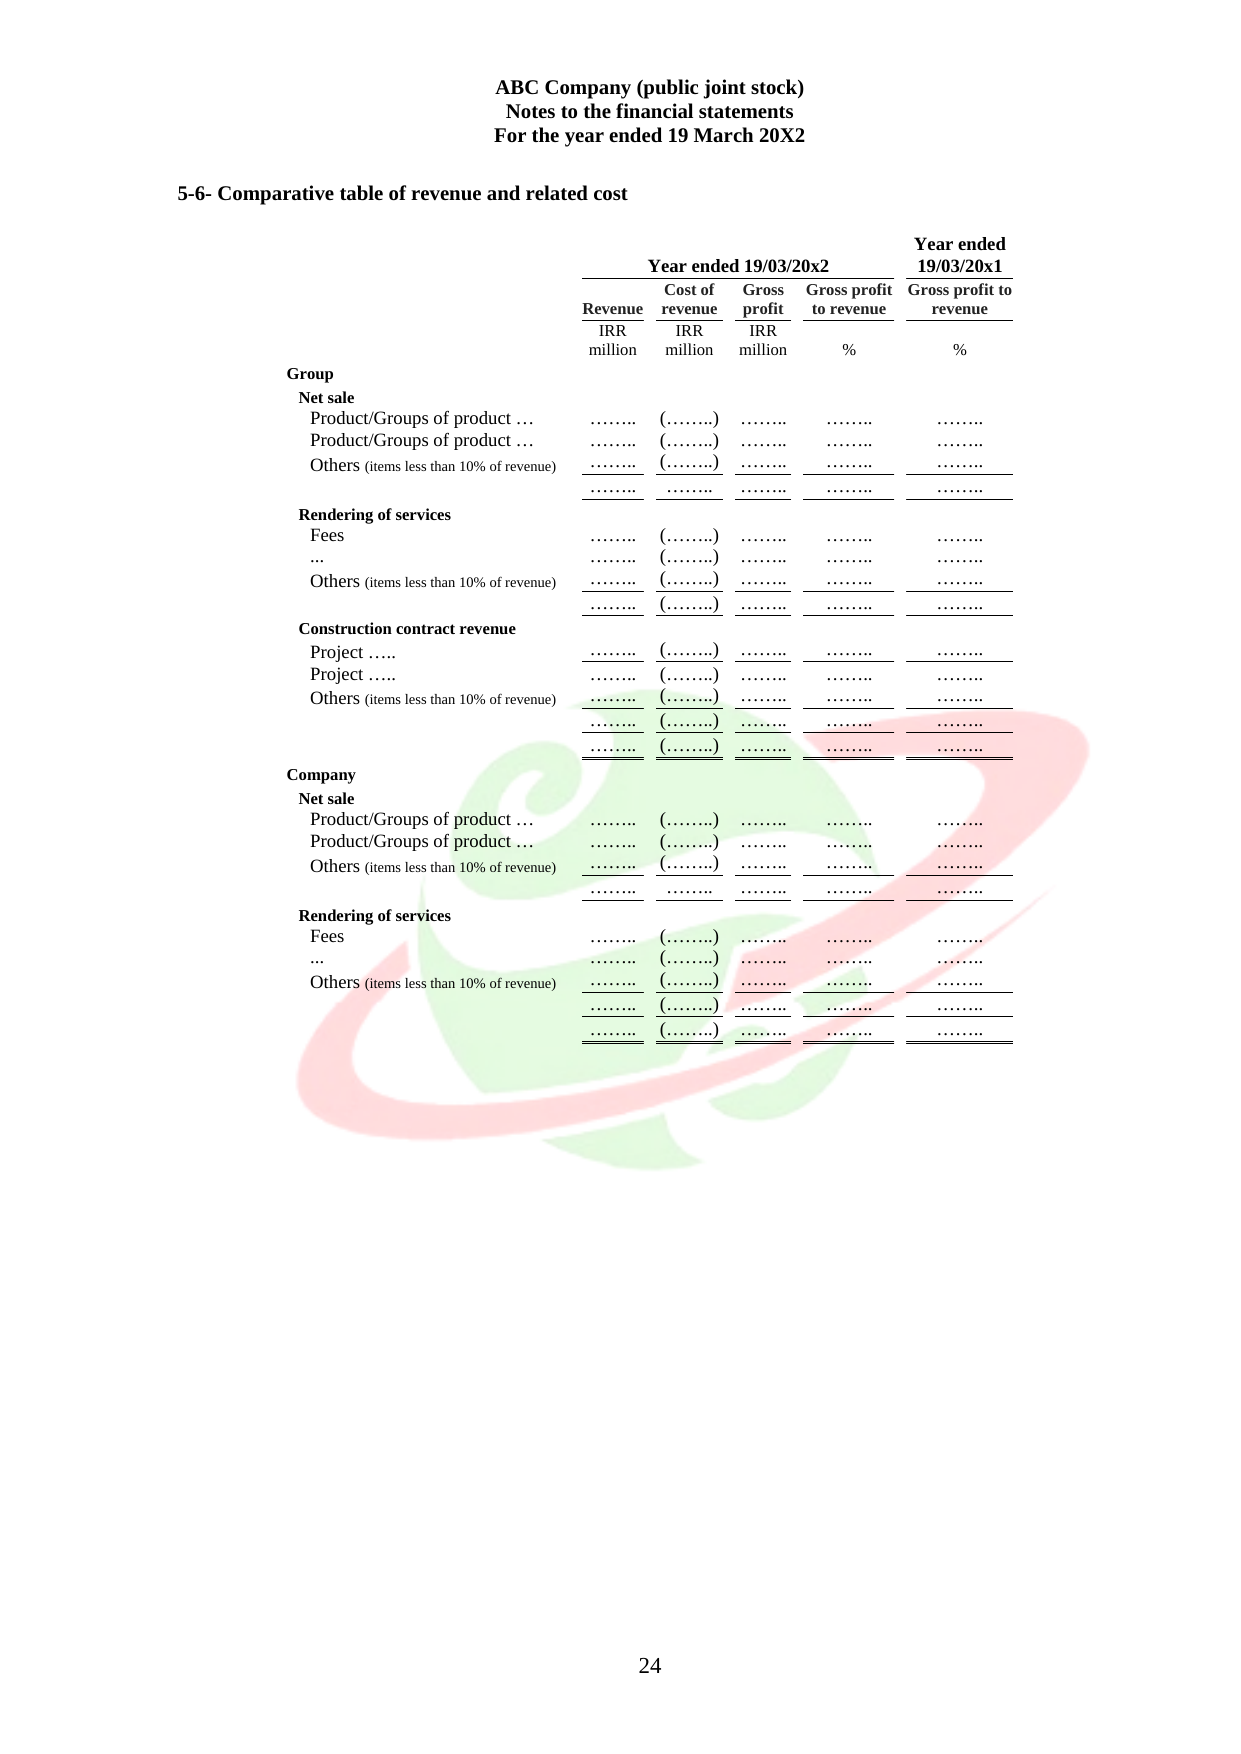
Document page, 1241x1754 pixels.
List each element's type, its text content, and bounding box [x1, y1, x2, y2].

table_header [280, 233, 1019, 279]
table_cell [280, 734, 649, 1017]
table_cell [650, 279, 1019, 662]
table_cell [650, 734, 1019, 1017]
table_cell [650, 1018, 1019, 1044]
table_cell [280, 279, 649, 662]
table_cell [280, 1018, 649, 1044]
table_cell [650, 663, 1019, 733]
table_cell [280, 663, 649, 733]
subtitle 5-6- Comparative table of revenue and related cost [177, 181, 1122, 205]
